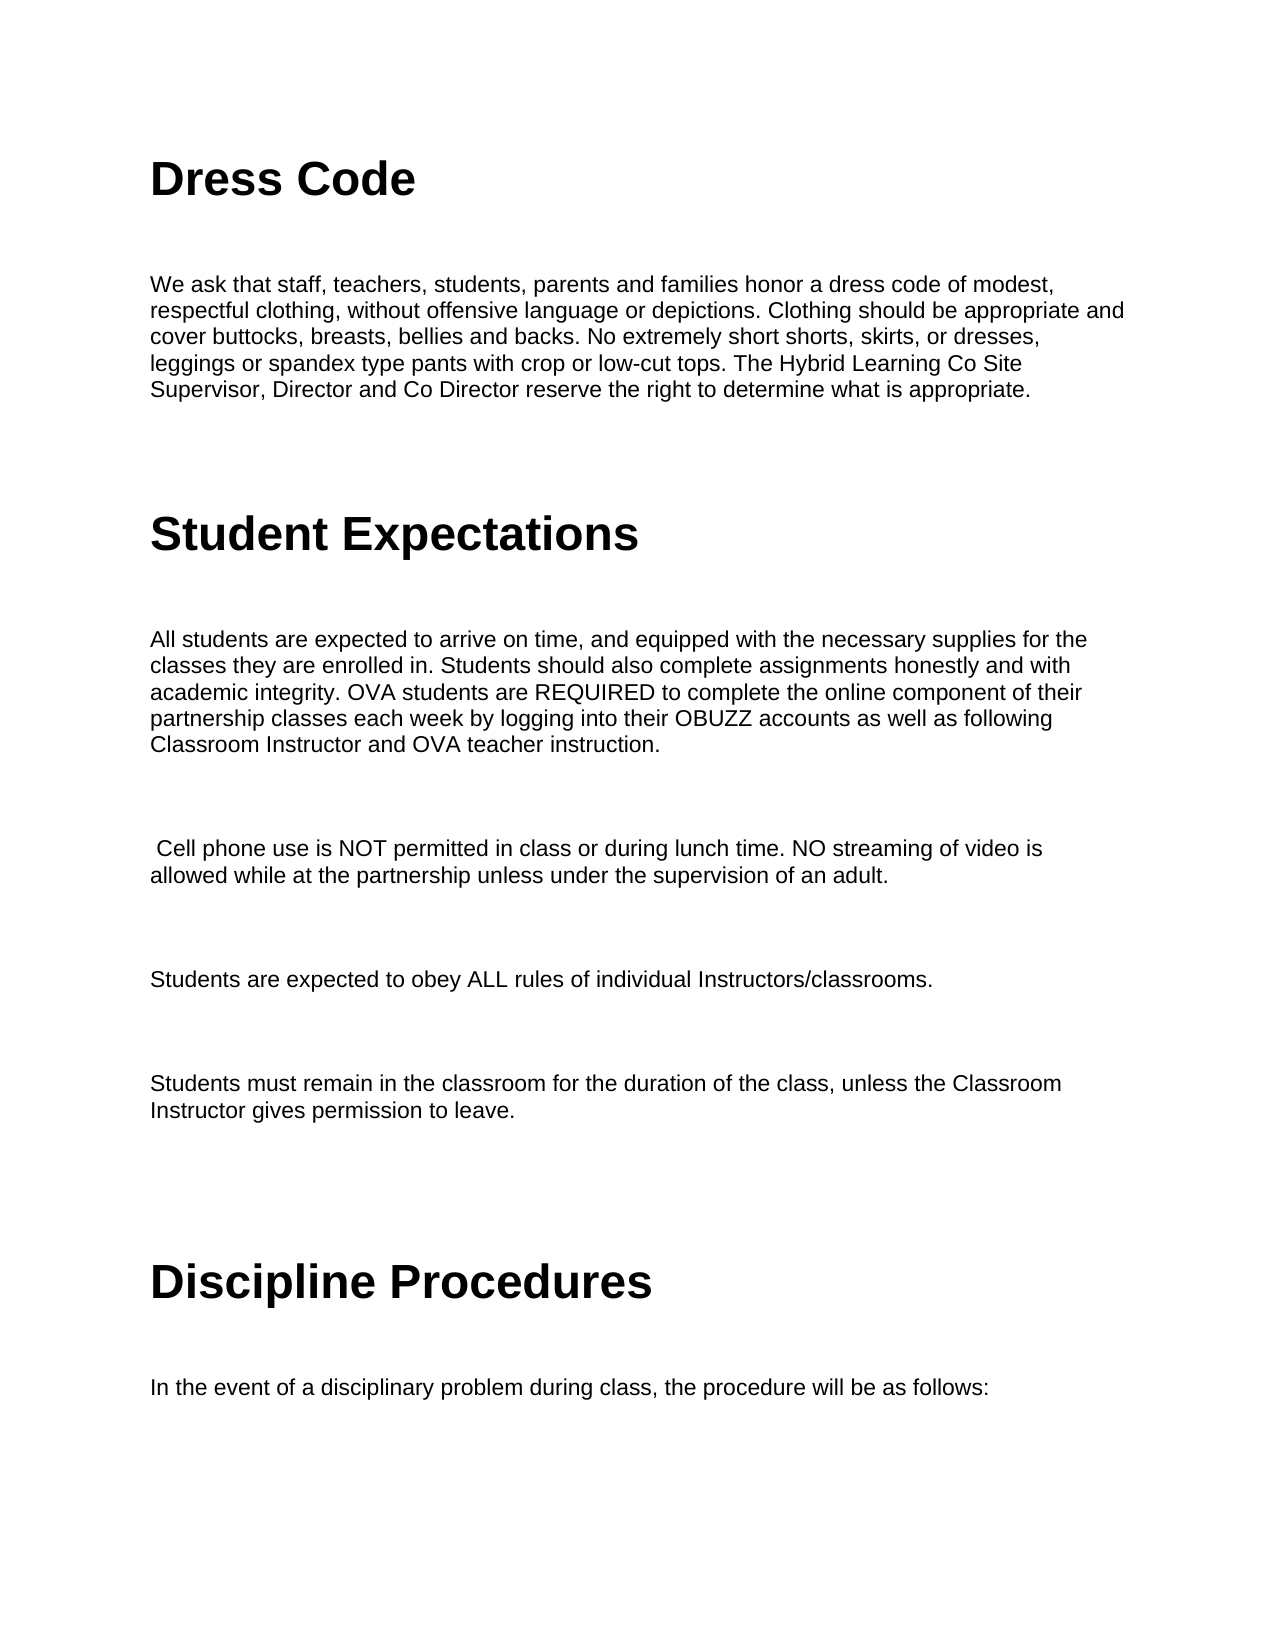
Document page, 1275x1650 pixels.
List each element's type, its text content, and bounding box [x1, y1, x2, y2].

subtitle Dress Code [150, 150, 1125, 205]
text Students must remain in the classroom for the duration of the class, unless the Classroom Instructor gives permission to leave. [150, 1070, 1125, 1123]
text Cell phone use is NOT permitted in class or during lunch time. NO streaming of video is allowed while at the partnership unless under the supervision of an adult. [150, 835, 1125, 888]
subtitle Student Expectations [150, 505, 1125, 560]
text In the event of a disciplinary problem during class, the procedure will be as follows: [150, 1374, 1125, 1401]
text All students are expected to arrive on time, and equipped with the necessary supplies for the classes they are enrolled in. Students should also complete assignments honestly and with academic integrity. OVA students are REQUIRED to complete the online component of their partnership classes each week by logging into their OBUZZ accounts as well as following Classroom Instructor and OVA teacher instruction. [150, 626, 1125, 757]
text We ask that staff, teachers, students, parents and families honor a dress code of modest, respectful clothing, without offensive language or depictions. Clothing should be appropriate and cover buttocks, breasts, bellies and backs. No extremely short shorts, skirts, or dresses, leggings or spandex type pants with crop or low-cut tops. The Hybrid Learning Co Site Supervisor, Director and Co Director reserve the right to determine what is appropriate. [150, 271, 1125, 402]
text Students are expected to obey ALL rules of individual Instructors/classrooms. [150, 966, 1125, 992]
subtitle Discipline Procedures [150, 1254, 1125, 1309]
